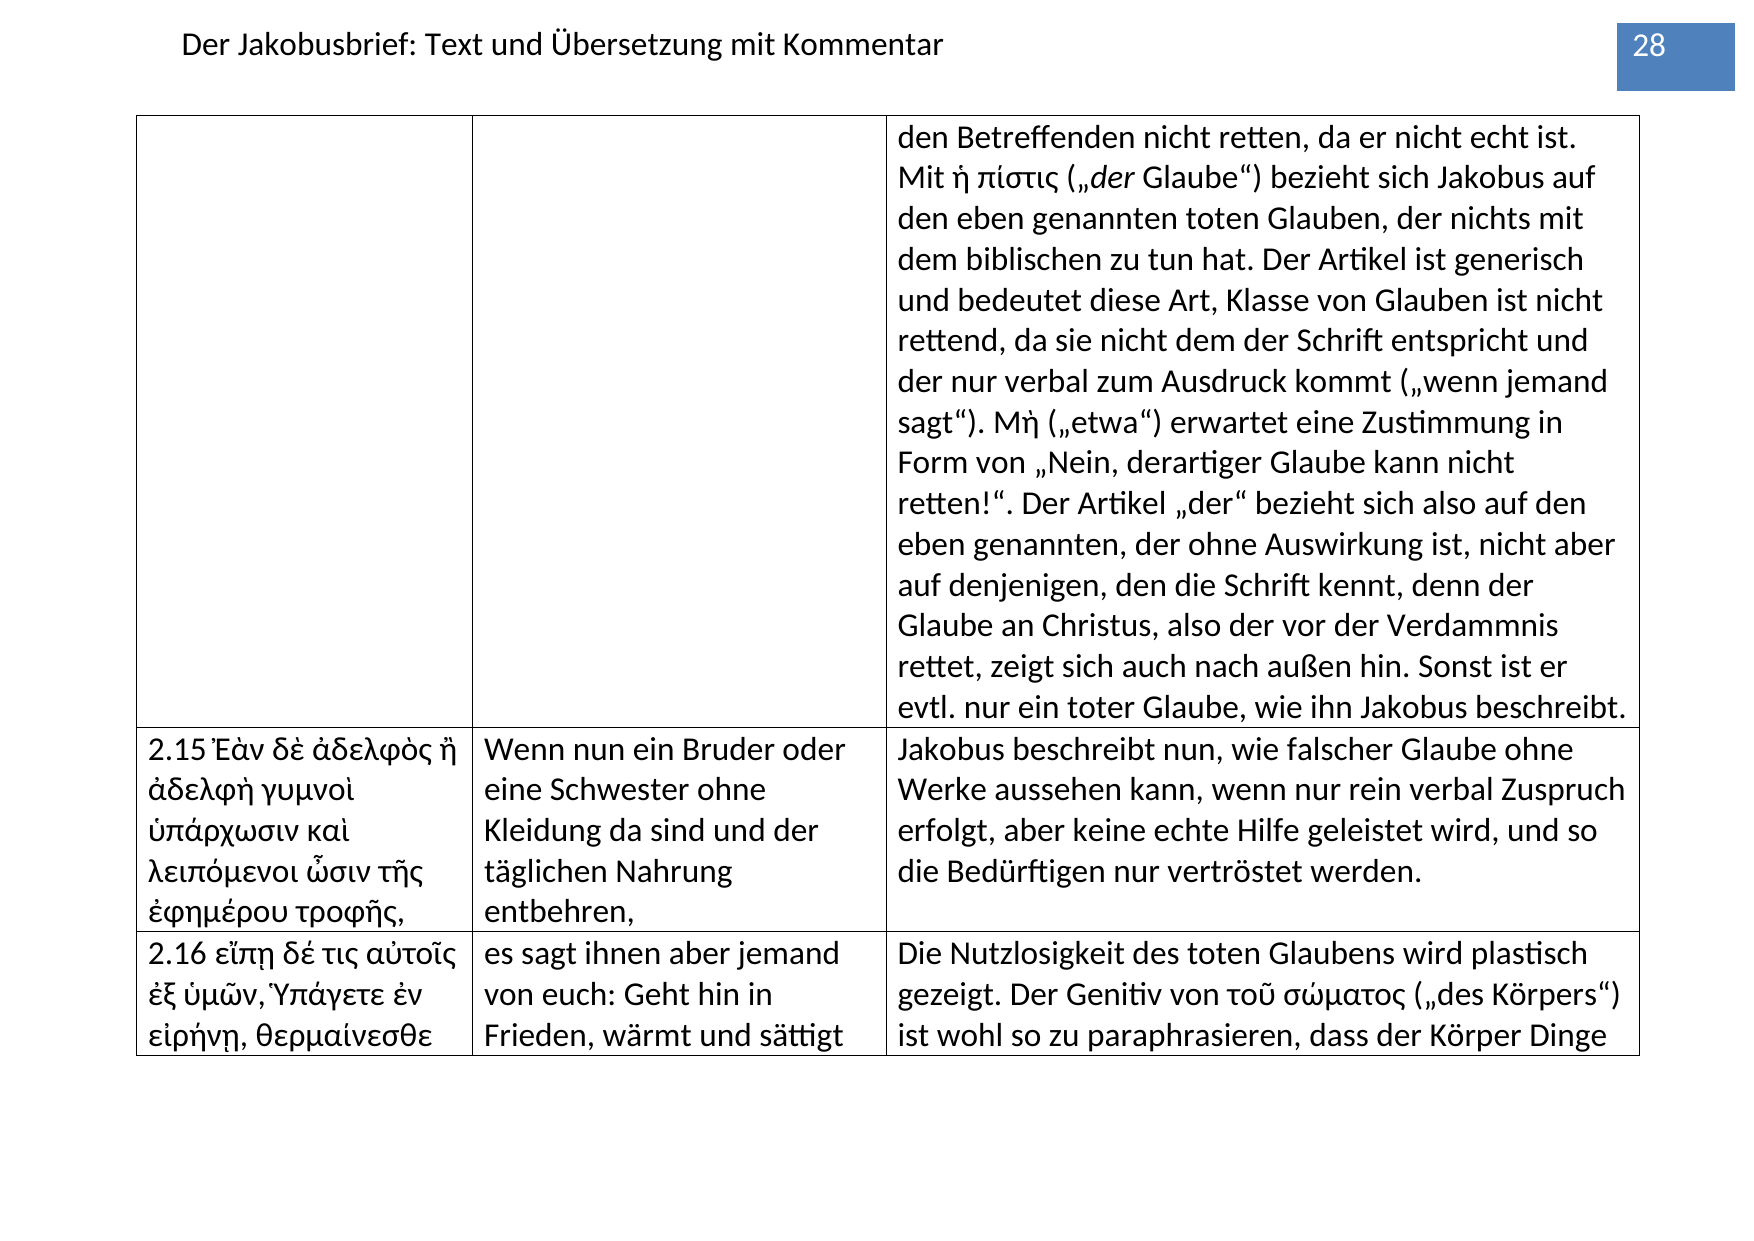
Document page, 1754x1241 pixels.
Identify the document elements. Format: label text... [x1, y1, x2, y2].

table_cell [473, 932, 886, 1054]
table_cell 2.15 Ἐὰν δὲ ἀδελφὸς ἢ ἀδελφὴ γυμνοὶ ὑπάρχωσιν καὶ λειπόμενοι ὦσιν τῆς ἐφημέρου τροφῆς, [137, 728, 472, 931]
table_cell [887, 116, 1639, 727]
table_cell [887, 932, 1639, 1054]
table_cell Jakobus beschreibt nun, wie falscher Glaube ohne Werke aussehen kann, wenn nur rein verbal Zuspruch erfolgt, aber keine echte Hilfe geleistet wird, und so die Bedürftigen nur vertröstet werden. [887, 728, 1639, 931]
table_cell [473, 116, 886, 727]
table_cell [137, 932, 472, 1054]
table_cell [137, 116, 472, 727]
table_cell Wenn nun ein Bruder oder eine Schwester ohne Kleidung da sind und der täglichen Nahrung entbehren, [473, 728, 886, 931]
